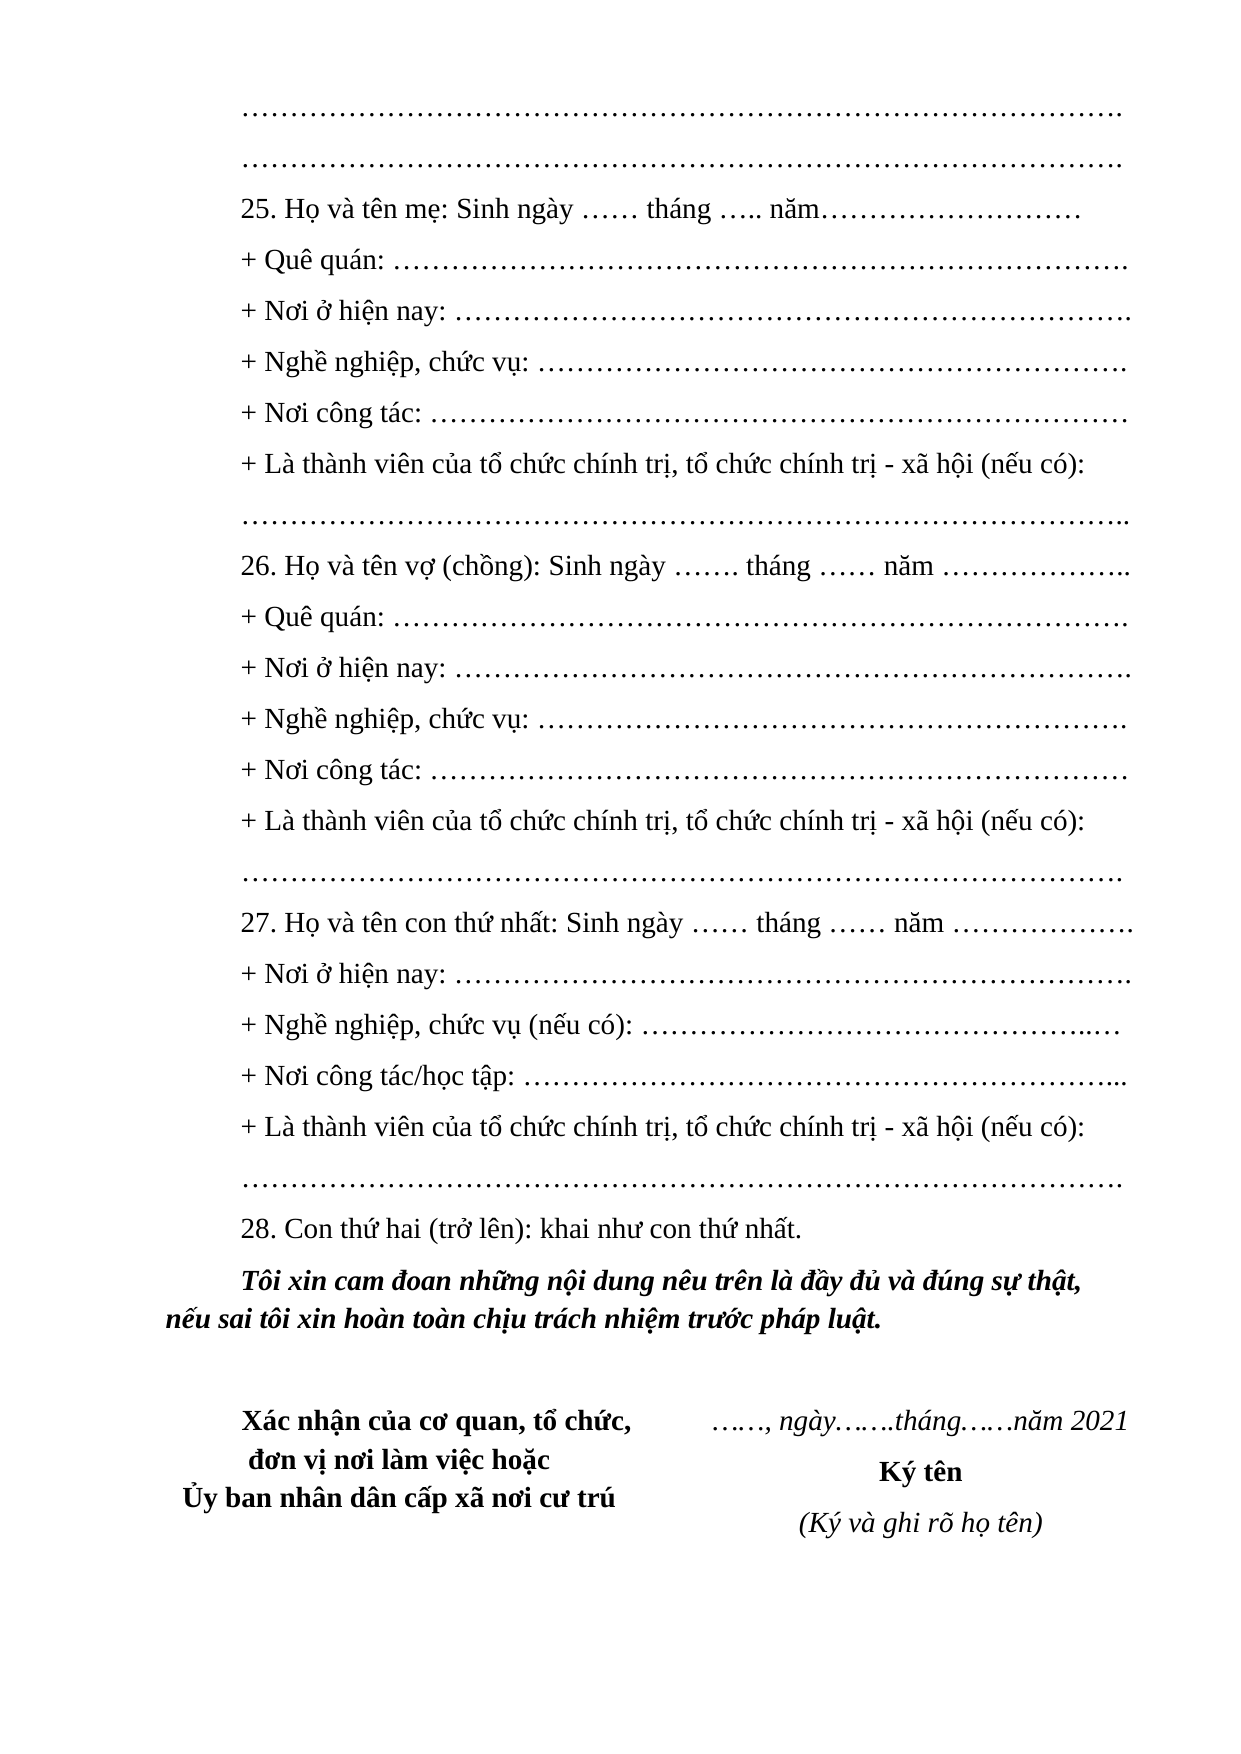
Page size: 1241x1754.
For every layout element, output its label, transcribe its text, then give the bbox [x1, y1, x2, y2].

text 25. Họ và tên mẹ: Sinh ngày …… tháng ….. năm……………………… [165, 191, 1134, 224]
text Tôi xin cam đoan những nội dung nêu trên là đầy đủ và đúng sự thật, nếu sai tôi xin hoàn toàn chịu trách nhiệm trước pháp luật. [165, 1263, 1134, 1335]
text + Nghề nghiệp, chức vụ: ……………………………………………………. [165, 344, 1134, 377]
text + Nơi ở hiện nay: ……………………………………………………………. [165, 293, 1134, 326]
text + Là thành viên của tổ chức chính trị, tổ chức chính trị - xã hội (nếu có): [165, 803, 1134, 837]
text + Nơi công tác: ……………………………………………………………… [165, 395, 1134, 428]
text ……………………………………………………………………………….. [165, 497, 1134, 531]
text + Là thành viên của tổ chức chính trị, tổ chức chính trị - xã hội (nếu có): [165, 446, 1134, 479]
text ………………………………………………………………………………. [165, 89, 1134, 122]
text ………………………………………………………………………………. [165, 854, 1134, 888]
text ………………………………………………………………………………. [165, 1161, 1134, 1194]
text + Nghề nghiệp, chức vụ: ……………………………………………………. [165, 701, 1134, 735]
text + Quê quán: …………………………………………………………………. [165, 242, 1134, 275]
text ………………………………………………………………………………. [165, 140, 1134, 173]
text + Là thành viên của tổ chức chính trị, tổ chức chính trị - xã hội (nếu có): [165, 1109, 1134, 1143]
text 26. Họ và tên vợ (chồng): Sinh ngày ……. tháng …… năm ……………….. [165, 548, 1134, 582]
text + Nghề nghiệp, chức vụ (nếu có): ………………………………………..… [165, 1007, 1134, 1041]
table_header Xác nhận của cơ quan, tổ chức, đơn vị nơi làm việc hoặc Ủy ban nhân dân cấp xã nơi cư trú [165, 1403, 632, 1556]
text + Nơi ở hiện nay: ……………………………………………………………. [165, 956, 1134, 990]
text + Nơi công tác/học tập: ……………………………………………………... [165, 1058, 1134, 1092]
text 27. Họ và tên con thứ nhất: Sinh ngày …… tháng …… năm ………………. [165, 905, 1134, 939]
text + Nơi ở hiện nay: ……………………………………………………………. [165, 650, 1134, 684]
text + Quê quán: …………………………………………………………………. [165, 599, 1134, 633]
text + Nơi công tác: ……………………………………………………………… [165, 752, 1134, 786]
table_header ……, ngày…….tháng……năm 2021 Ký tên (Ký và ghi rõ họ tên) [633, 1403, 1134, 1556]
text 28. Con thứ hai (trở lên): khai như con thứ nhất. [165, 1212, 1134, 1245]
